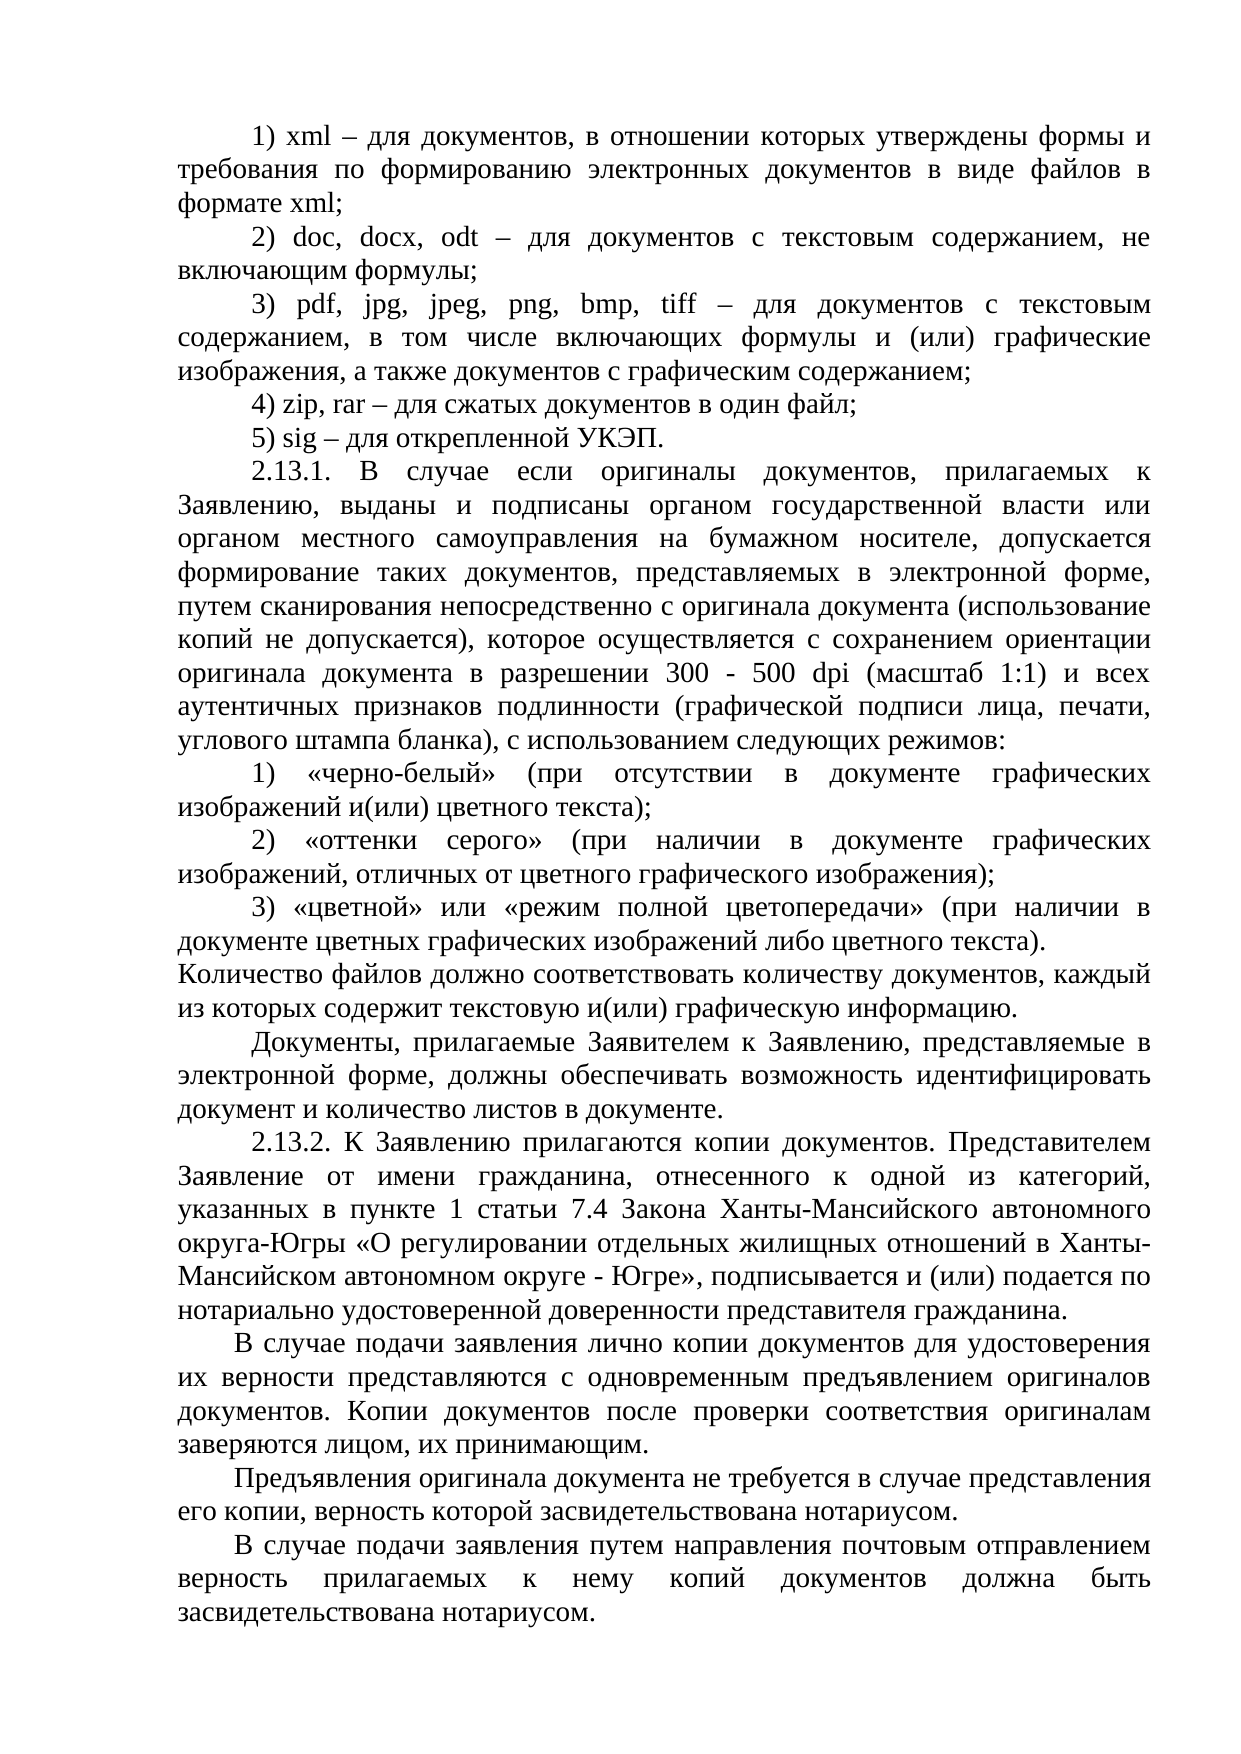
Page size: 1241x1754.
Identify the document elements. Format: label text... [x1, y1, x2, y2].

text Предъявления оригинала документа не требуется в случае представления его копии, верность которой засвидетельствована нотариусом. [177, 1460, 1152, 1527]
text 2.13.1. В случае если оригиналы документов, прилагаемых к Заявлению, выданы и подписаны органом государственной власти или органом местного самоуправления на бумажном носителе, допускается формирование таких документов, представляемых в электронной форме, путем сканирования непосредственно с оригинала документа (использование копий не допускается), которое осуществляется с сохранением ориентации оригинала документа в разрешении 300 - 500 dpi (масштаб 1:1) и всех аутентичных признаков подлинности (графической подписи лица, печати, углового штампа бланка), с использованием следующих режимов: [177, 453, 1152, 755]
text 4) zip, rar – для сжатых документов в один файл; [177, 386, 1152, 420]
text 2) doc, docx, odt – для документов с текстовым содержанием, не включающим формулы; [177, 219, 1152, 286]
text Документы, прилагаемые Заявителем к Заявлению, представляемые в электронной форме, должны обеспечивать возможность идентифицировать документ и количество листов в документе. [177, 1024, 1152, 1124]
text В случае подачи заявления путем направления почтовым отправлением верность прилагаемых к нему копий документов должна быть засвидетельствована нотариусом. [177, 1527, 1152, 1627]
text 1) «черно-белый» (при отсутствии в документе графических изображений и(или) цветного текста); [177, 755, 1152, 822]
text 5) sig – для открепленной УКЭП. [177, 420, 1152, 453]
text 2) «оттенки серого» (при наличии в документе графических изображений, отличных от цветного графического изображения); [177, 822, 1152, 889]
text Количество файлов должно соответствовать количеству документов, каждый из которых содержит текстовую и(или) графическую информацию. [177, 957, 1152, 1024]
text 2.13.2. К Заявлению прилагаются копии документов. Представителем Заявление от имени гражданина, отнесенного к одной из категорий, указанных в пункте 1 статьи 7.4 Закона Ханты-Мансийского автономного округа-Югры «О регулировании отдельных жилищных отношений в Ханты-Мансийском автономном округе - Югре», подписывается и (или) подается по нотариально удостоверенной доверенности представителя гражданина. [177, 1124, 1152, 1326]
text 1) xml – для документов, в отношении которых утверждены формы и требования по формированию электронных документов в виде файлов в формате xml; [177, 118, 1152, 219]
text 3) «цветной» или «режим полной цветопередачи» (при наличии в документе цветных графических изображений либо цветного текста). [177, 889, 1152, 957]
text 3) pdf, jpg, jpeg, png, bmp, tiff – для документов с текстовым содержанием, в том числе включающих формулы и (или) графические изображения, а также документов с графическим содержанием; [177, 286, 1152, 386]
text В случае подачи заявления лично копии документов для удостоверения их верности представляются с одновременным предъявлением оригиналов документов. Копии документов после проверки соответствия оригиналам заверяются лицом, их принимающим. [177, 1326, 1152, 1460]
